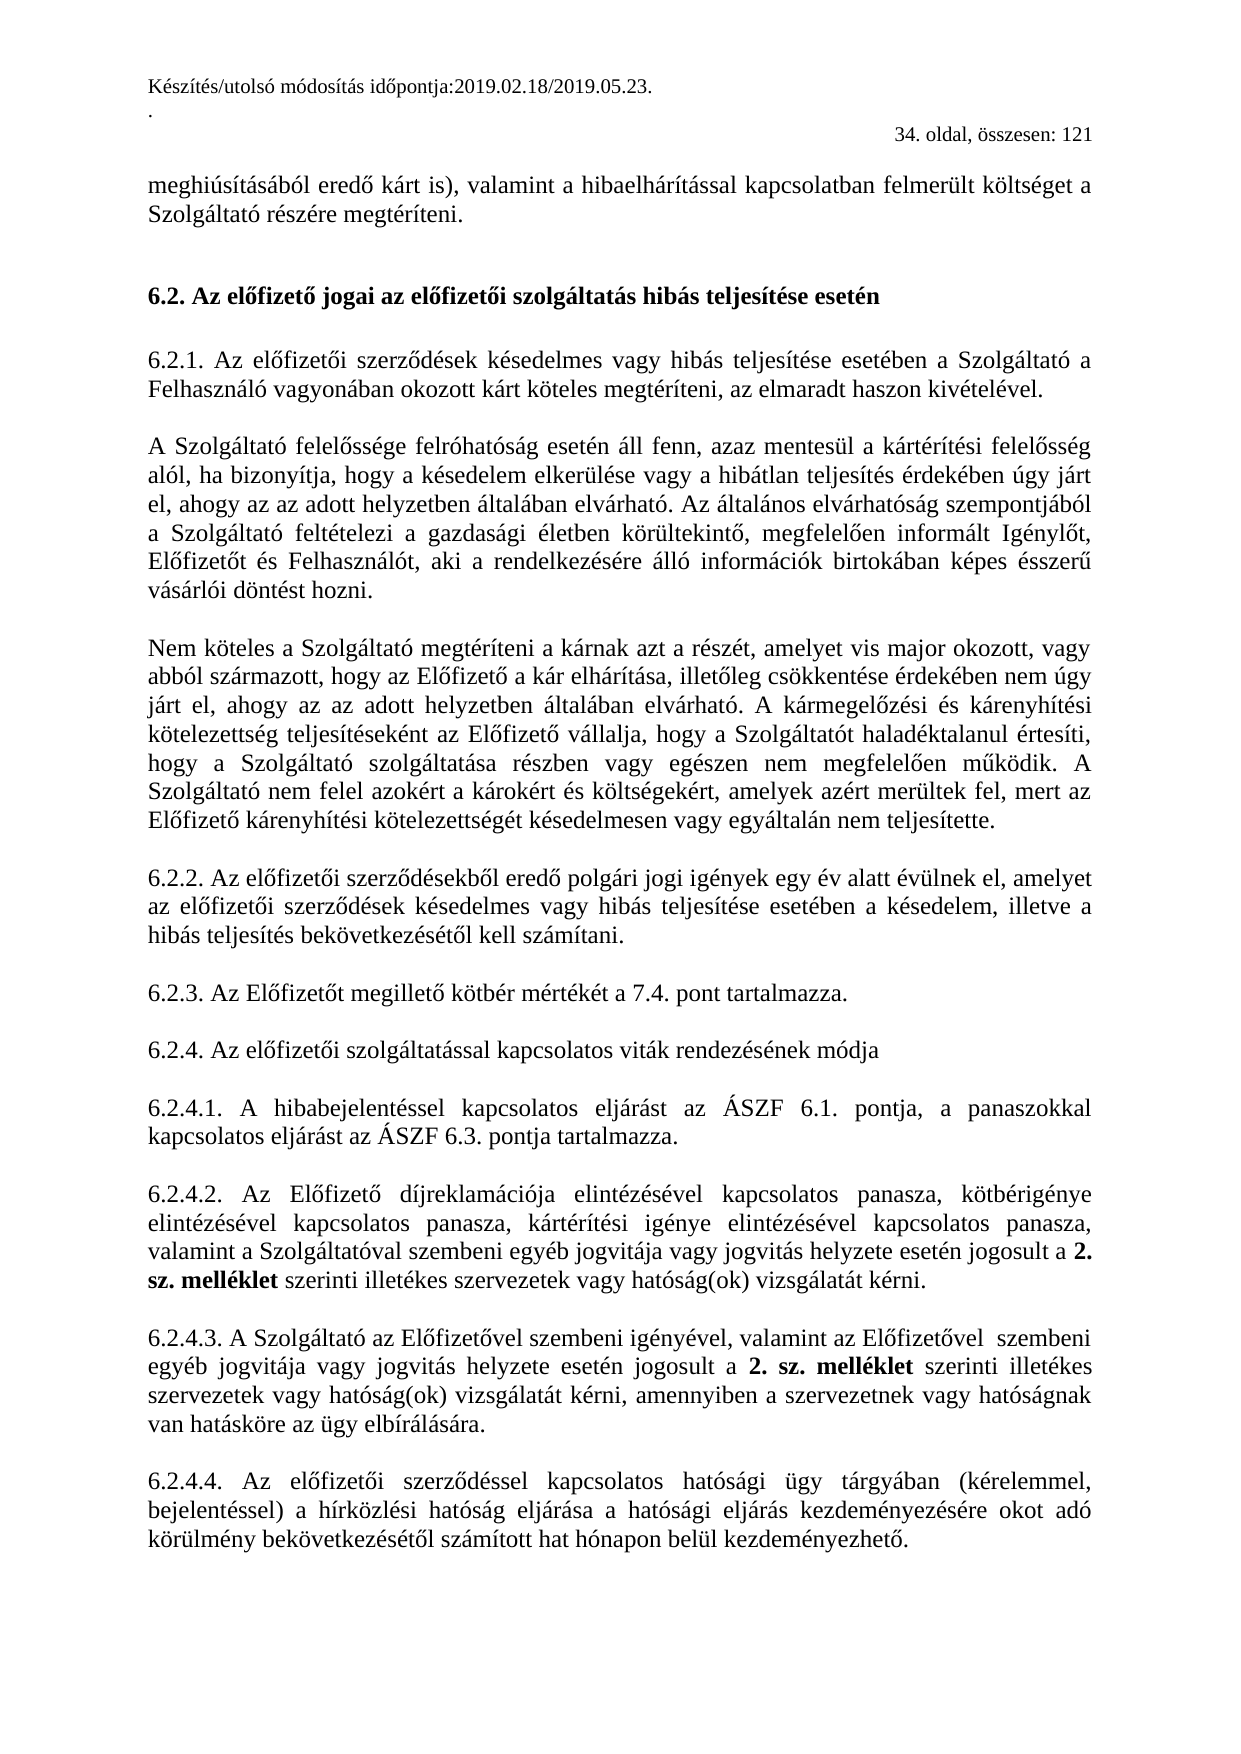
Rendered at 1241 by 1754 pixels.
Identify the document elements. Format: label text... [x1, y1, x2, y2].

text 6.2.4.4. Az előfizetői szerződéssel kapcsolatos hatósági ügy tárgyában (kérelemmel, bejelentéssel) a hírközlési hatóság eljárása a hatósági eljárás kezdeményezésére okot adó körülmény bekövetkezésétől számított hat hónapon belül kezdeményezhető. [148, 1466, 1092, 1553]
text 6.2.3. Az Előfizetőt megillető kötbér mértékét a 7.4. pont tartalmazza. [148, 978, 1092, 1006]
text 6.2.4. Az előfizetői szolgáltatással kapcsolatos viták rendezésének módja [148, 1035, 1092, 1064]
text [148, 170, 1092, 228]
subtitle 6.2. Az előfizető jogai az előfizetői szolgáltatás hibás teljesítése esetén [148, 281, 1092, 310]
text 6.2.2. Az előfizetői szerződésekből eredő polgári jogi igények egy év alatt évülnek el, amelyet az előfizetői szerződések késedelmes vagy hibás teljesítése esetében a késedelem, illetve a hibás teljesítés bekövetkezésétől kell számítani. [148, 863, 1092, 949]
text 6.2.4.2. Az Előfizető díjreklamációja elintézésével kapcsolatos panasza, kötbérigénye elintézésével kapcsolatos panasza, kártérítési igénye elintézésével kapcsolatos panasza, valamint a Szolgáltatóval szembeni egyéb jogvitája vagy jogvitás helyzete esetén jogosult a 2. sz. melléklet szerinti illetékes szervezetek vagy hatóság(ok) vizsgálatát kérni. [148, 1179, 1092, 1294]
text 6.2.4.3. A Szolgáltató az Előfizetővel szembeni igényével, valamint az Előfizetővel szembeni egyéb jogvitája vagy jogvitás helyzete esetén jogosult a 2. sz. melléklet szerinti illetékes szervezetek vagy hatóság(ok) vizsgálatát kérni, amennyiben a szervezetnek vagy hatóságnak van hatásköre az ügy elbírálására. [148, 1323, 1092, 1438]
text 6.2.4.1. A hibabejelentéssel kapcsolatos eljárást az ÁSZF 6.1. pontja, a panaszokkal kapcsolatos eljárást az ÁSZF 6.3. pontja tartalmazza. [148, 1093, 1092, 1150]
text Nem köteles a Szolgáltató megtéríteni a kárnak azt a részét, amelyet vis major okozott, vagy abból származott, hogy az Előfizető a kár elhárítása, illetőleg csökkentése érdekében nem úgy járt el, ahogy az az adott helyzetben általában elvárható. A kármegelőzési és kárenyhítési kötelezettség teljesítéseként az Előfizető vállalja, hogy a Szolgáltatót haladéktalanul értesíti, hogy a Szolgáltató szolgáltatása részben vagy egészen nem megfelelően működik. A Szolgáltató nem felel azokért a károkért és költségekért, amelyek azért merültek fel, mert az Előfizető kárenyhítési kötelezettségét késedelmesen vagy egyáltalán nem teljesítette. [148, 633, 1092, 834]
text 6.2.1. Az előfizetői szerződések késedelmes vagy hibás teljesítése esetében a Szolgáltató a Felhasználó vagyonában okozott kárt köteles megtéríteni, az elmaradt haszon kivételével. [148, 345, 1092, 403]
text A Szolgáltató felelőssége felróhatóság esetén áll fenn, azaz mentesül a kártérítési felelősség alól, ha bizonyítja, hogy a késedelem elkerülése vagy a hibátlan teljesítés érdekében úgy járt el, ahogy az az adott helyzetben általában elvárható. Az általános elvárhatóság szempontjából a Szolgáltató feltételezi a gazdasági életben körültekintő, megfelelően informált Igénylőt, Előfizetőt és Felhasználót, aki a rendelkezésére álló információk birtokában képes ésszerű vásárlói döntést hozni. [148, 431, 1092, 604]
